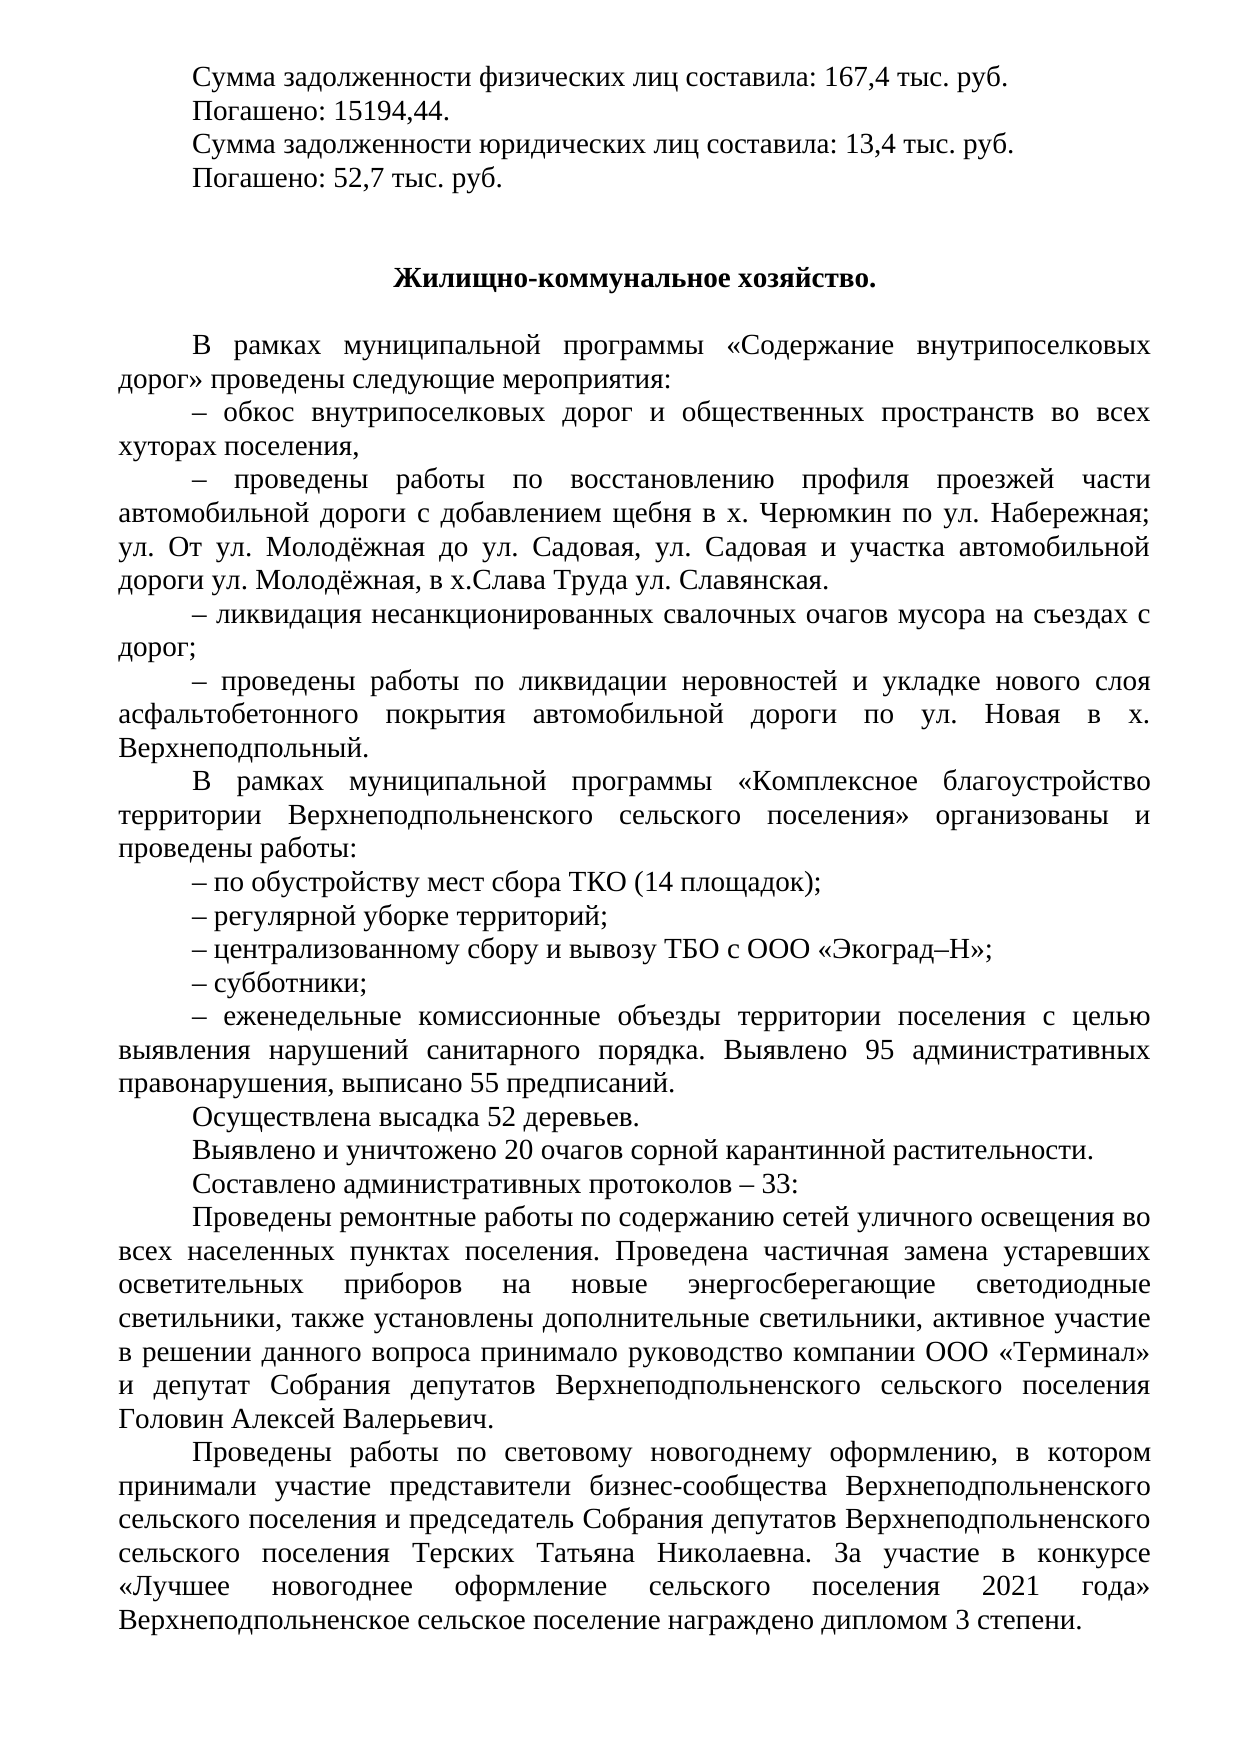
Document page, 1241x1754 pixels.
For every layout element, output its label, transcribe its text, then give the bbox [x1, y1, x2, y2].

text Жилищно-коммунальное хозяйство. [118, 260, 1152, 294]
text В рамках муниципальной программы «Содержание внутрипоселковых дорог» проведены следующие мероприятия: [118, 327, 1152, 394]
text Сумма задолженности юридических лиц составила: 13,4 тыс. руб. [118, 126, 1152, 160]
text – проведены работы по восстановлению профиля проезжей части автомобильной дороги с добавлением щебня в х. Черюмкин по ул. Набережная; ул. От ул. Молодёжная до ул. Садовая, ул. Садовая и участка автомобильной дороги ул. Молодёжная, в х.Слава Труда ул. Славянская. [118, 462, 1152, 596]
text Осуществлена высадка 52 деревьев. [118, 1099, 1152, 1132]
text – еженедельные комиссионные объезды территории поселения с целью выявления нарушений санитарного порядка. Выявлено 95 административных правонарушения, выписано 55 предписаний. [118, 998, 1152, 1099]
text Погашено: 52,7 тыс. руб. [118, 160, 1152, 193]
text Составлено административных протоколов – 33: [118, 1166, 1152, 1199]
text Сумма задолженности физических лиц составила: 167,4 тыс. руб. [118, 59, 1152, 93]
text Проведены работы по световому новогоднему оформлению, в котором принимали участие представители бизнес-сообщества Верхнеподпольненского сельского поселения и председатель Собрания депутатов Верхнеподпольненского сельского поселения Терских Татьяна Николаевна. За участие в конкурсе «Лучшее новогоднее оформление сельского поселения 2021 года» Верхнеподпольненское сельское поселение награждено дипломом 3 степени. [118, 1434, 1152, 1636]
text Погашено: 15194,44. [118, 93, 1152, 126]
text – ликвидация несанкционированных свалочных очагов мусора на съездах с дорог; [118, 596, 1152, 663]
text – регулярной уборке территорий; [118, 898, 1152, 931]
text – по обустройству мест сбора ТКО (14 площадок); [118, 864, 1152, 898]
text – проведены работы по ликвидации неровностей и укладке нового слоя асфальтобетонного покрытия автомобильной дороги по ул. Новая в х. Верхнеподпольный. [118, 663, 1152, 763]
text Проведены ремонтные работы по содержанию сетей уличного освещения во всех населенных пунктах поселения. Проведена частичная замена устаревших осветительных приборов на новые энергосберегающие светодиодные светильники, также установлены дополнительные светильники, активное участие в решении данного вопроса принимало руководство компании ООО «Терминал» и депутат Собрания депутатов Верхнеподпольненского сельского поселения Головин Алексей Валерьевич. [118, 1199, 1152, 1434]
text – централизованному сбору и вывозу ТБО с ООО «Экоград–Н»; [118, 931, 1152, 965]
text – обкос внутрипоселковых дорог и общественных пространств во всех хуторах поселения, [118, 394, 1152, 462]
text В рамках муниципальной программы «Комплексное благоустройство территории Верхнеподпольненского сельского поселения» организованы и проведены работы: [118, 763, 1152, 864]
text Выявлено и уничтожено 20 очагов сорной карантинной растительности. [118, 1132, 1152, 1166]
text – субботники; [118, 965, 1152, 998]
